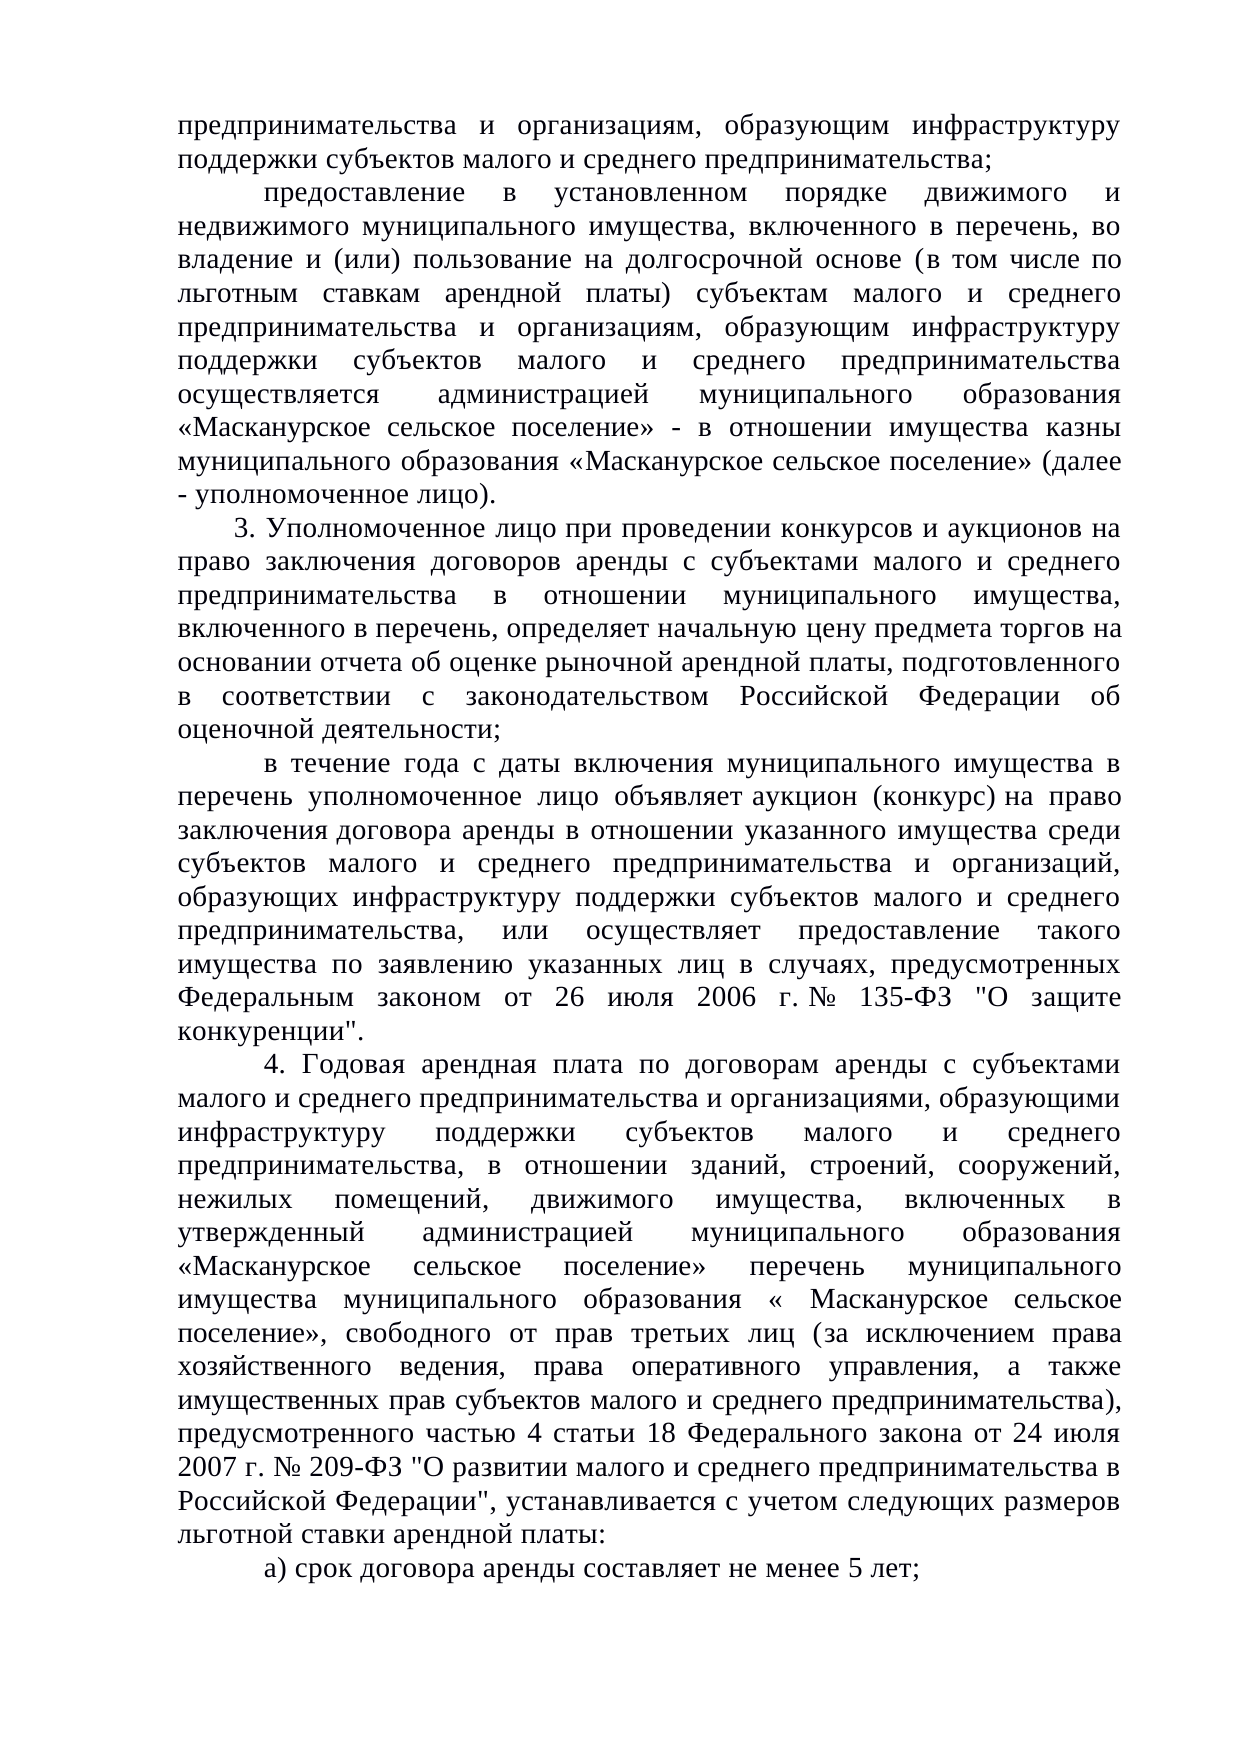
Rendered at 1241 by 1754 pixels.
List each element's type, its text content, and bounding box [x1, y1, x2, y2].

text 3. Уполномоченное лицо при проведении конкурсов и аукционов на право заключения договоров аренды с субъектами малого и среднего предпринимательства в отношении муниципального имущества, включенного в перечень, определяет начальную цену предмета торгов на основании отчета об оценке рыночной арендной платы, подготовленного в соответствии с законодательством Российской Федерации об оценочной деятельности; [177, 510, 1122, 745]
text а) срок договора аренды составляет не менее 5 лет; [177, 1550, 1122, 1583]
text 4. Годовая арендная плата по договорам аренды с субъектами малого и среднего предпринимательства и организациями, образующими инфраструктуру поддержки субъектов малого и среднего предпринимательства, в отношении зданий, строений, сооружений, нежилых помещений, движимого имущества, включенных в утвержденный администрацией муниципального образования «Масканурское сельское поселение» перечень муниципального имущества муниципального образования « Масканурское сельское поселение», свободного от прав третьих лиц (за исключением права хозяйственного ведения, права оперативного управления, а также имущественных прав субъектов малого и среднего предпринимательства), предусмотренного частью 4 статьи 18 Федерального закона от 24 июля 2007 г. № 209-ФЗ "О развитии малого и среднего предпринимательства в Российской Федерации", устанавливается с учетом следующих размеров льготной ставки арендной платы: [177, 1047, 1122, 1550]
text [177, 107, 1122, 174]
text в течение года с даты включения муниципального имущества в перечень уполномоченное лицо объявляет аукцион (конкурс) на право заключения договора аренды в отношении указанного имущества среди субъектов малого и среднего предпринимательства и организаций, образующих инфраструктуру поддержки субъектов малого и среднего предпринимательства, или осуществляет предоставление такого имущества по заявлению указанных лиц в случаях, предусмотренных Федеральным законом от 26 июля 2006 г. № 135-ФЗ "О защите конкуренции". [177, 745, 1122, 1047]
text предоставление в установленном порядке движимого и недвижимого муниципального имущества, включенного в перечень, во владение и (или) пользование на долгосрочной основе (в том числе по льготным ставкам арендной платы) субъектам малого и среднего предпринимательства и организациям, образующим инфраструктуру поддержки субъектов малого и среднего предпринимательства осуществляется администрацией муниципального образования «Масканурское сельское поселение» - в отношении имущества казны муниципального образования «Масканурское сельское поселение» (далее - уполномоченное лицо). [177, 174, 1122, 510]
